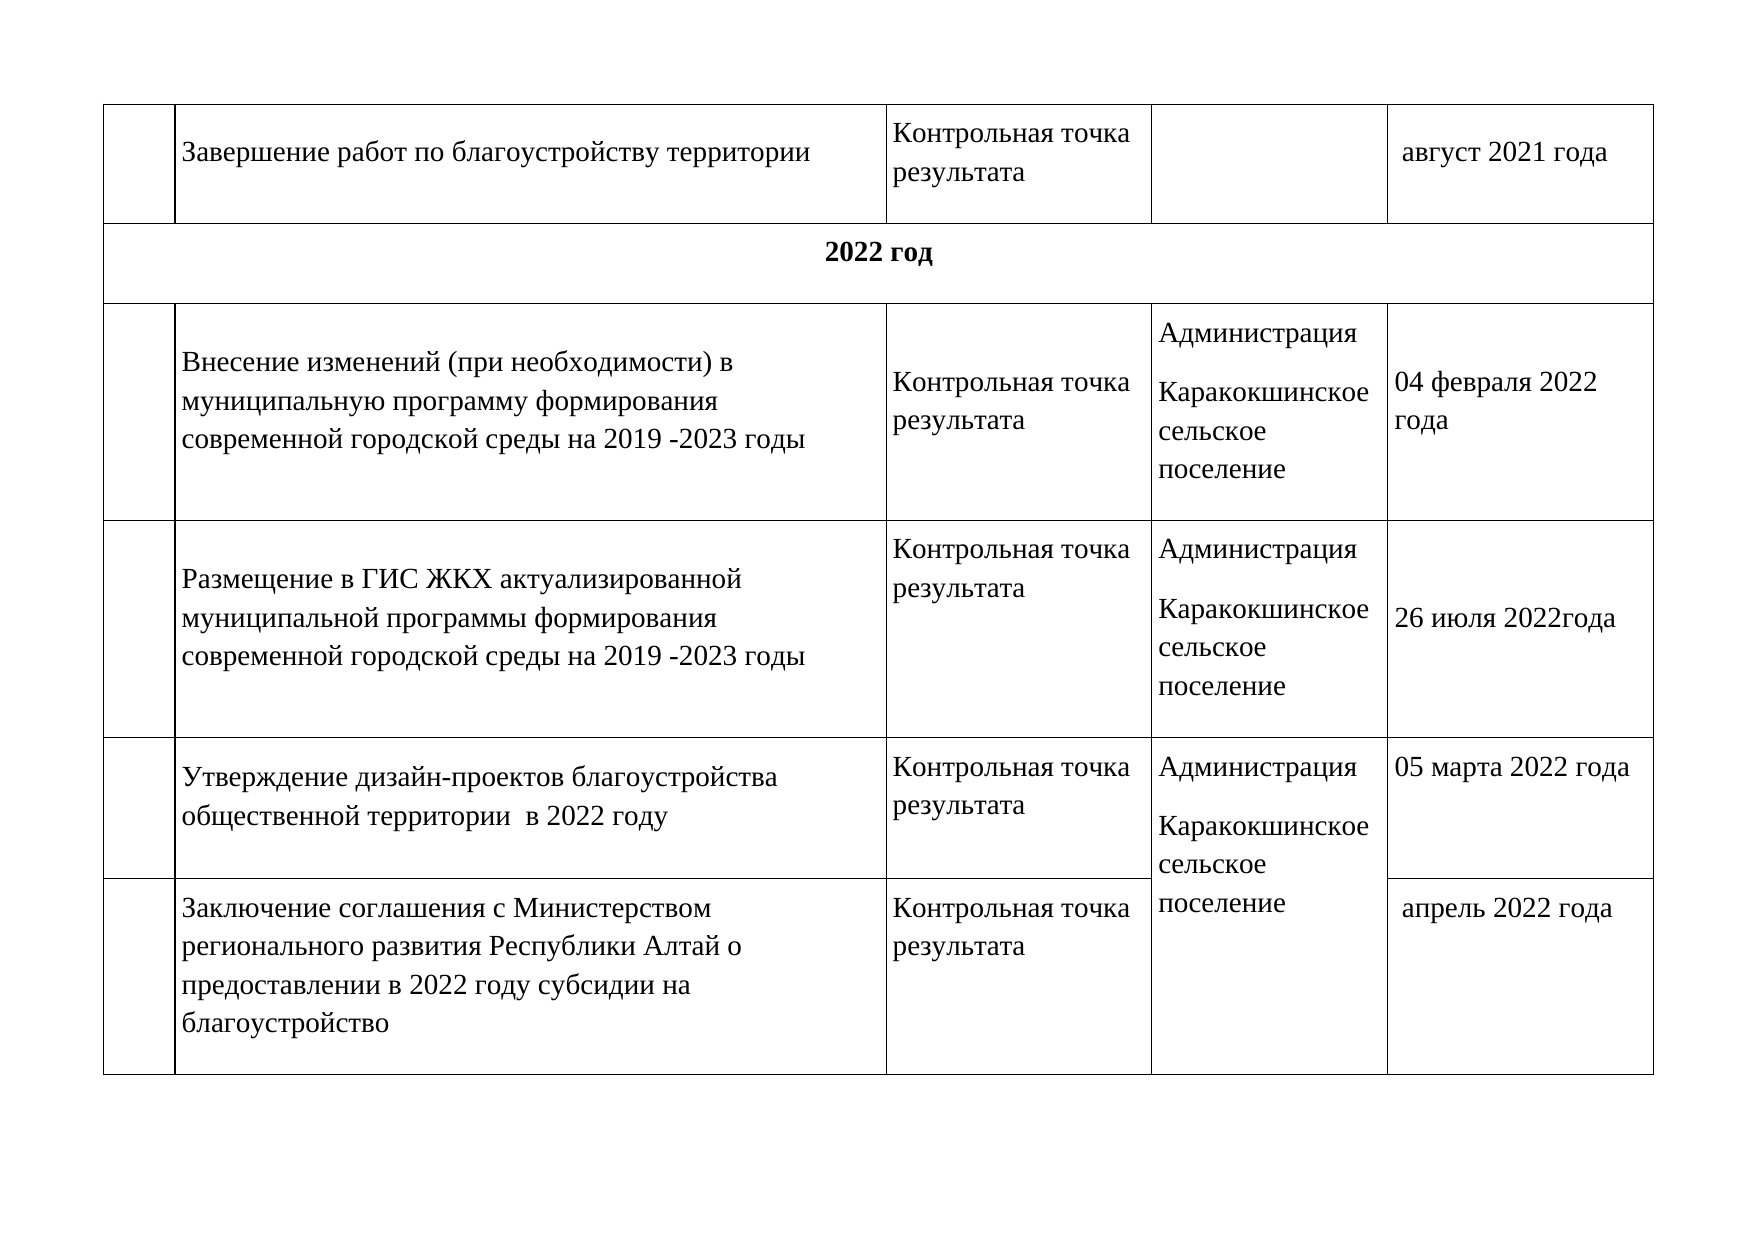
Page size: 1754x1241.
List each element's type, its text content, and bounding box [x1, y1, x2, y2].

table_cell август 2021 года [1388, 105, 1653, 222]
table_cell [104, 738, 174, 878]
table_cell Внесение изменений (при необходимости) в муниципальную программу формирования современной городской среды на 2019 -2023 годы [176, 304, 886, 520]
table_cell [887, 105, 1151, 222]
table_cell Администрация Каракокшинское сельское поселение [1152, 521, 1387, 737]
table_cell [104, 879, 174, 1074]
table_cell Контрольная точка результата [887, 738, 1151, 878]
table_cell Утверждение дизайн-проектов благоустройства общественной территории в 2022 году [176, 738, 886, 878]
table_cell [1152, 738, 1387, 1074]
table_cell Заключение соглашения с Министерством регионального развития Республики Алтай о предоставлении в 2022 году субсидии на благоустройство [176, 879, 886, 1074]
table_cell апрель 2022 года [1388, 879, 1653, 1074]
table_cell [104, 105, 174, 222]
table_cell Контрольная точка результата [887, 521, 1151, 737]
table_cell [104, 304, 174, 520]
table_cell 04 февраля 2022 года [1388, 304, 1653, 520]
table_cell [104, 521, 174, 737]
table_cell 05 марта 2022 года [1388, 738, 1653, 878]
table_cell Завершение работ по благоустройству территории [176, 105, 886, 222]
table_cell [1152, 304, 1387, 520]
table_cell Размещение в ГИС ЖКХ актуализированной муниципальной программы формирования современной городской среды на 2019 -2023 годы [176, 521, 886, 737]
table_cell 2022 год [104, 224, 1653, 303]
table_cell 26 июля 2022года [1388, 521, 1653, 737]
table_cell Контрольная точка результата [887, 304, 1151, 520]
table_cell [887, 879, 1151, 1074]
